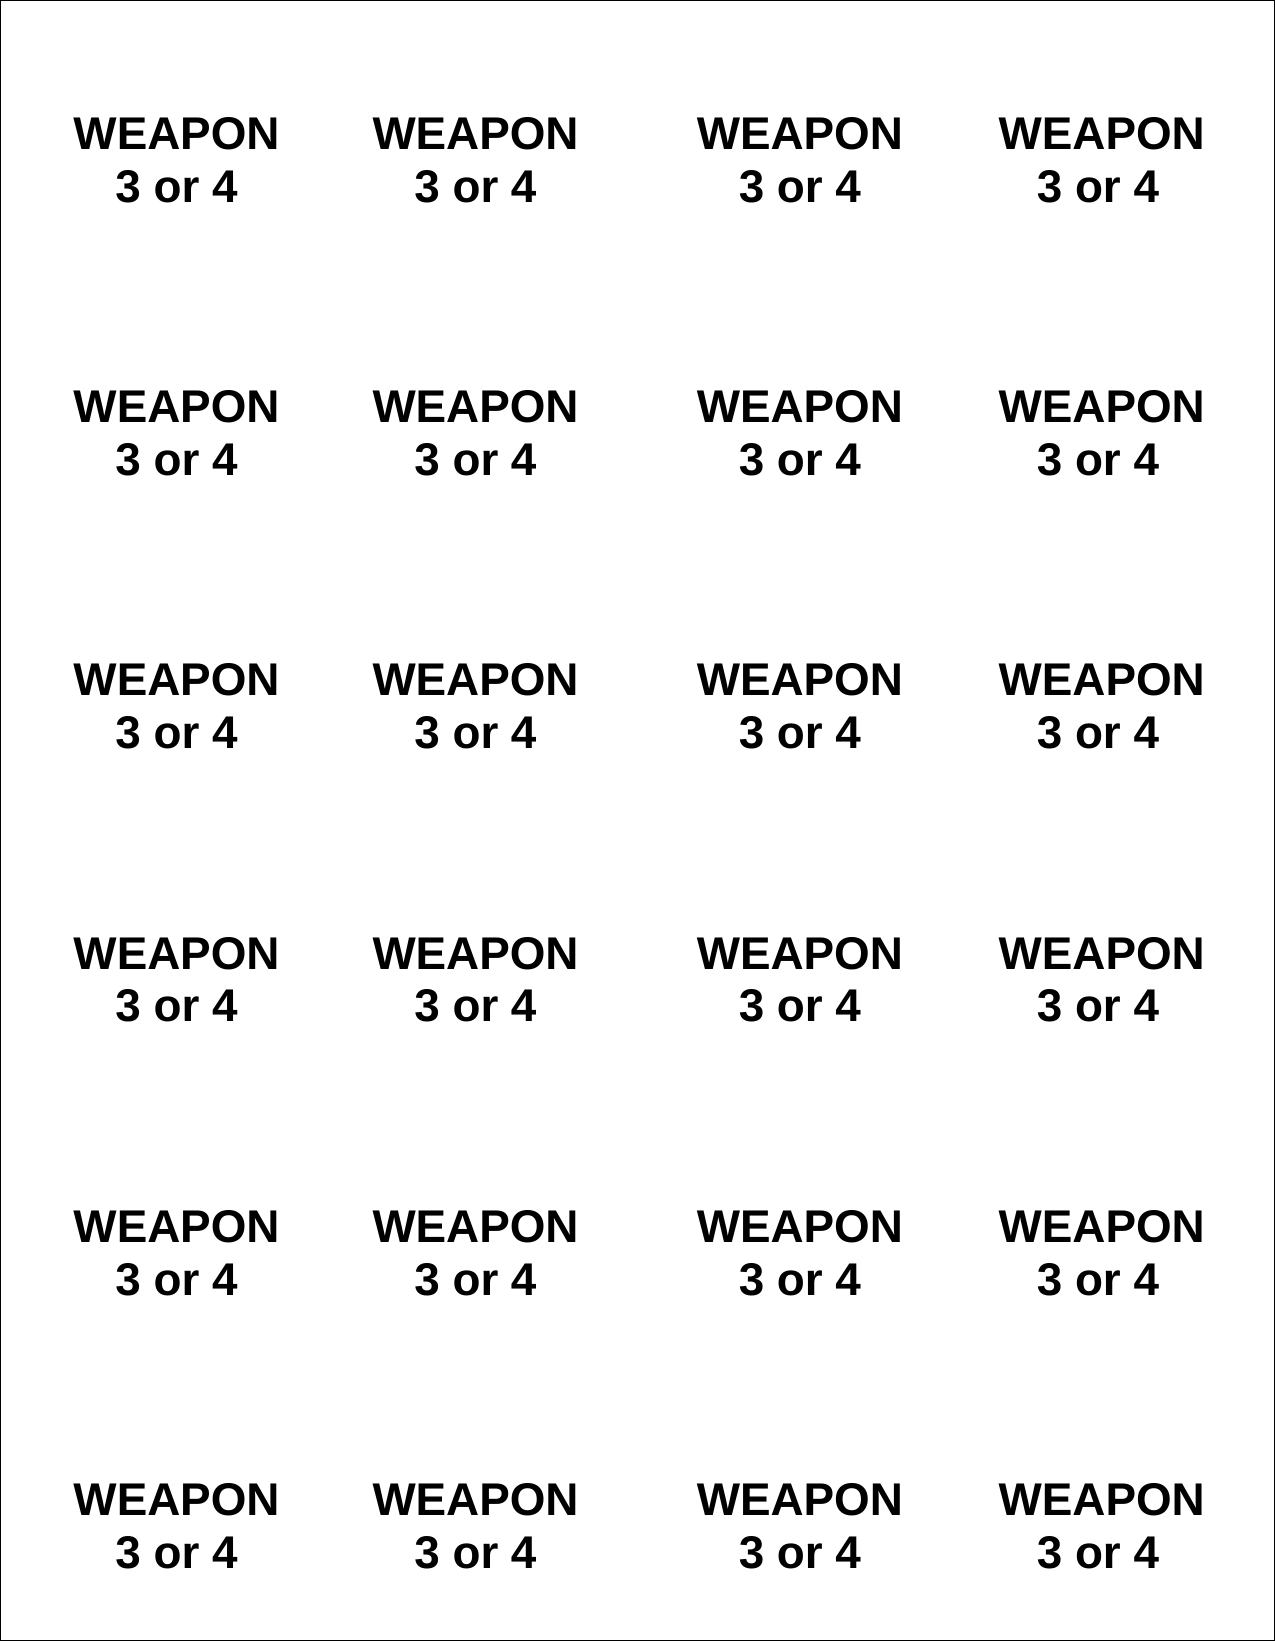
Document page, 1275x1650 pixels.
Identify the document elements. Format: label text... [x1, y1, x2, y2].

table_cell WEAPON 3 or 4 [1, 1, 313, 274]
table_cell WEAPON 3 or 4 [638, 1094, 962, 1367]
table_cell WEAPON 3 or 4 [638, 274, 962, 547]
table_cell WEAPON 3 or 4 [962, 548, 1274, 821]
table_cell WEAPON 3 or 4 [1, 821, 313, 1094]
table_cell WEAPON 3 or 4 [638, 1367, 962, 1640]
table_cell WEAPON 3 or 4 [638, 821, 962, 1094]
table_cell WEAPON 3 or 4 [313, 548, 637, 821]
table_cell WEAPON 3 or 4 [313, 821, 637, 1094]
table_cell WEAPON 3 or 4 [313, 1094, 637, 1367]
table_cell WEAPON 3 or 4 [638, 548, 962, 821]
table_cell WEAPON 3 or 4 [1, 274, 313, 547]
table_cell WEAPON 3 or 4 [638, 1, 962, 274]
table_cell WEAPON 3 or 4 [1, 548, 313, 821]
table_cell WEAPON 3 or 4 [962, 1094, 1274, 1367]
table_cell WEAPON 3 or 4 [962, 274, 1274, 547]
table_cell WEAPON 3 or 4 [313, 274, 637, 547]
table_cell WEAPON 3 or 4 [1, 1094, 313, 1367]
table_cell WEAPON 3 or 4 [313, 1, 637, 274]
table_cell WEAPON 3 or 4 [962, 821, 1274, 1094]
table_cell WEAPON 3 or 4 [962, 1367, 1274, 1640]
table_cell WEAPON 3 or 4 [962, 1, 1274, 274]
table_cell WEAPON 3 or 4 [1, 1367, 313, 1640]
table_cell WEAPON 3 or 4 [313, 1367, 637, 1640]
